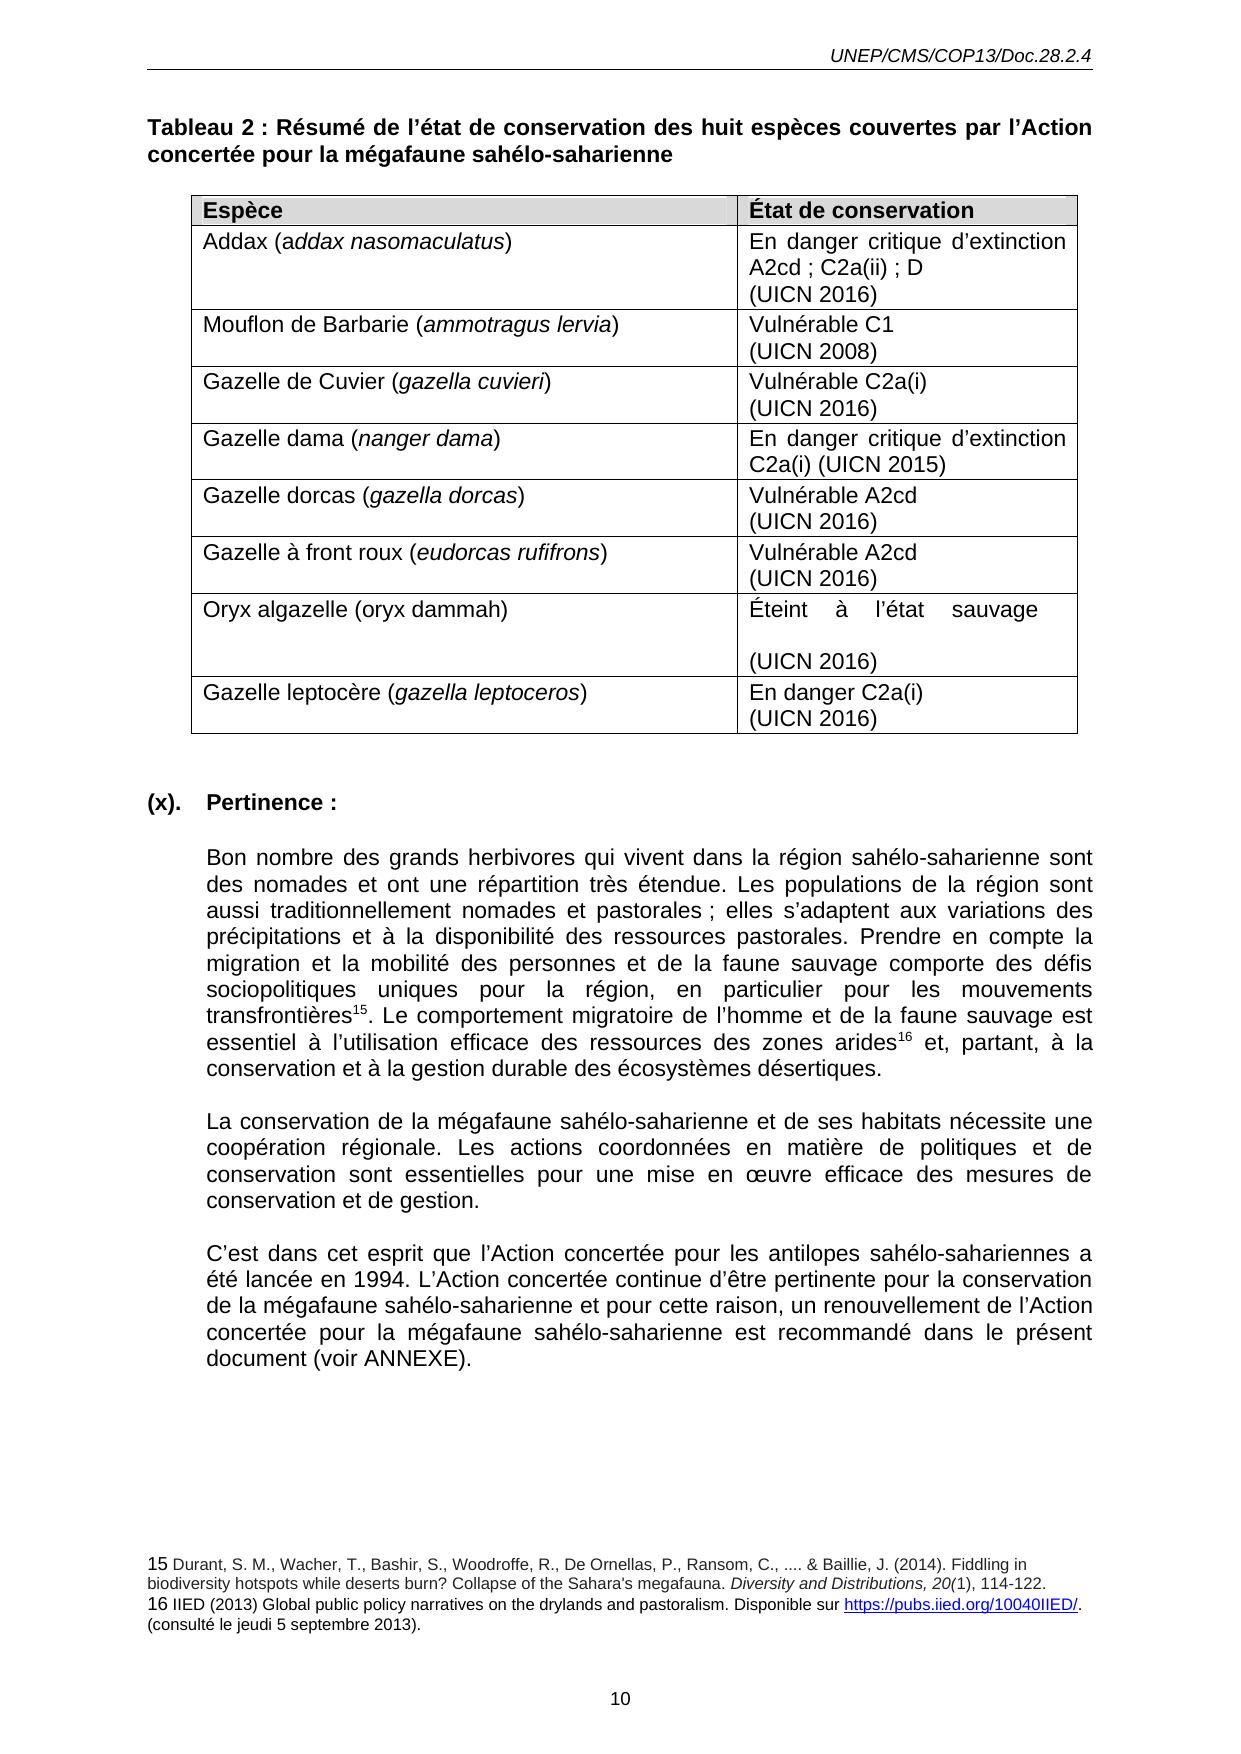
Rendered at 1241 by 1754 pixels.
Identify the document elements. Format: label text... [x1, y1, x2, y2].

table_cell Vulnérable A2cd (UICN 2016) [749, 480, 1077, 536]
table_cell En danger critique d’extinction C2a(i) (UICN 2015) [749, 424, 1077, 479]
table_cell Vulnérable A2cd (UICN 2016) [749, 537, 1077, 593]
table_cell En danger C2a(i) (UICN 2016) [749, 677, 1077, 733]
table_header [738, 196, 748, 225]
list Pertinence : [147, 788, 1093, 815]
text La conservation de la mégafaune sahélo-saharienne et de ses habitats nécessite une coopération régionale. Les actions coordonnées en matière de politiques et de conservation sont essentielles pour une mise en œuvre efficace des mesures de conservation et de gestion. [206, 1106, 1093, 1213]
table_cell Addax (addax nasomaculatus) [192, 226, 737, 309]
table_cell Vulnérable C2a(i) (UICN 2016) [749, 367, 1077, 422]
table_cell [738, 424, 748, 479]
text Bon nombre des grands herbivores qui vivent dans la région sahélo-saharienne sont des nomades et ont une répartition très étendue. Les populations de la région sont aussi traditionnellement nomades et pastorales ; elles s’adaptent aux variations des précipitations et à la disponibilité des ressources pastorales. Prendre en compte la migration et la mobilité des personnes et de la faune sauvage comporte des défis sociopolitiques uniques pour la région, en particulier pour les mouvements transfrontières. Le comportement migratoire de l’homme et de la faune sauvage est essentiel à l’utilisation efficace des ressources des zones arides et, partant, à la conservation et à la gestion durable des écosystèmes désertiques. [206, 844, 1093, 1081]
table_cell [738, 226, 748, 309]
table_cell Gazelle dama (nanger dama) [192, 424, 737, 479]
table_header État de conservation [749, 196, 1077, 225]
table_cell Gazelle de Cuvier (gazella cuvieri) [192, 367, 737, 422]
table_cell Oryx algazelle (oryx dammah) [192, 594, 737, 676]
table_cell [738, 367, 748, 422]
table_cell Gazelle leptocère (gazella leptoceros) [192, 677, 737, 733]
table_cell En danger critique d’extinction A2cd ; C2a(ii) ; D (UICN 2016) [749, 226, 1077, 309]
table_cell Éteint à l’état sauvage (UICN 2016) [749, 594, 1077, 676]
text C’est dans cet esprit que l’Action concertée pour les antilopes sahélo-sahariennes a été lancée en 1994. L’Action concertée continue d’être pertinente pour la conservation de la mégafaune sahélo-saharienne et pour cette raison, un renouvellement de l’Action concertée pour la mégafaune sahélo-saharienne est recommandé dans le présent document (voir ANNEXE). [206, 1238, 1093, 1371]
table_cell Vulnérable C1 (UICN 2008) [749, 310, 1077, 366]
table_header Espèce [203, 198, 726, 224]
table_cell Gazelle dorcas (gazella dorcas) [192, 480, 737, 536]
table_cell Mouflon de Barbarie (ammotragus lervia) [192, 310, 737, 366]
text Tableau 2 : Résumé de l’état de conservation des huit espèces couvertes par l’Action concertée pour la mégafaune sahélo-saharienne [147, 114, 1093, 167]
table_cell Gazelle à front roux (eudorcas rufifrons) [192, 537, 737, 593]
